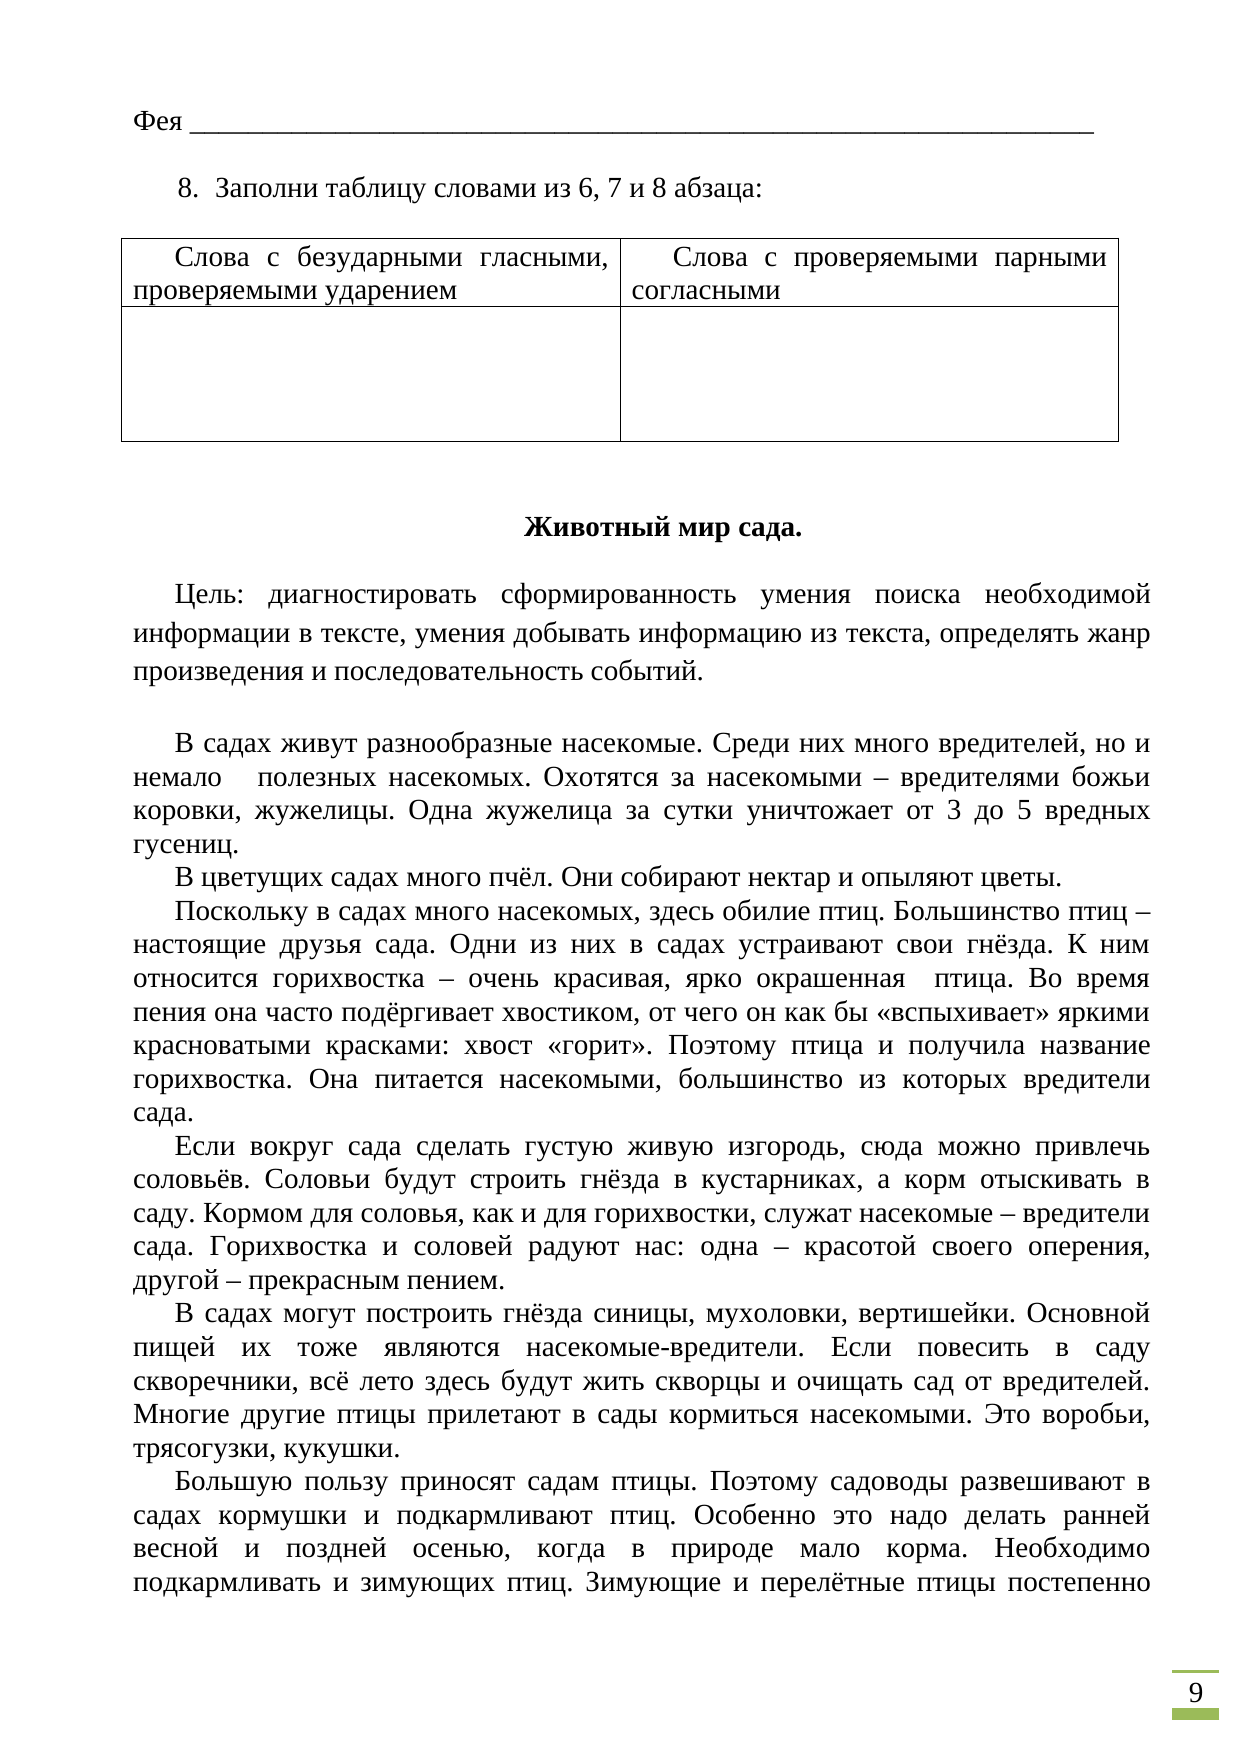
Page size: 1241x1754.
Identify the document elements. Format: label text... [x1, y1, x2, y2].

list Заполни таблицу словами из 6, 7 и 8 абзаца: [177, 171, 1152, 204]
text В садах живут разнообразные насекомые. Среди них много вредителей, но и немало полезных насекомых. Охотятся за насекомыми – вредителями божьи коровки, жужелицы. Одна жужелица за сутки уничтожает от 3 до 5 вредных гусениц. [133, 725, 1152, 859]
table_cell [122, 307, 620, 441]
text Если вокруг сада сделать густую живую изгородь, сюда можно привлечь соловьёв. Соловьи будут строить гнёзда в кустарниках, а корм отыскивать в саду. Кормом для соловья, как и для горихвостки, служат насекомые – вредители сада. Горихвостка и соловей радуют нас: одна – красотой своего оперения, другой – прекрасным пением. [133, 1128, 1152, 1296]
table_cell [621, 307, 1118, 441]
text Фея ______________________________________________________________ [133, 103, 1152, 137]
table_header Слова с безударными гласными, проверяемыми ударением [122, 239, 620, 306]
text В садах могут построить гнёзда синицы, мухоловки, вертишейки. Основной пищей их тоже являются насекомые-вредители. Если повесить в саду скворечники, всё лето здесь будут жить скворцы и очищать сад от вредителей. Многие другие птицы прилетают в сады кормиться насекомыми. Это воробьи, трясогузки, кукушки. [133, 1296, 1152, 1463]
text В цветущих садах много пчёл. Они собирают нектар и опыляют цветы. [133, 859, 1152, 893]
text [133, 1463, 1152, 1597]
table_header Слова с проверяемыми парными согласными [621, 239, 1118, 306]
text Поскольку в садах много насекомых, здесь обилие птиц. Большинство птиц – настоящие друзья сада. Одни из них в садах устраивают свои гнёзда. К ним относится горихвостка – очень красивая, ярко окрашенная птица. Во время пения она часто подёргивает хвостиком, от чего он как бы «вспыхивает» яркими красноватыми красками: хвост «горит». Поэтому птица и получила название горихвостка. Она питается насекомыми, большинство из которых вредители сада. [133, 893, 1152, 1128]
text Цель: диагностировать сформированность умения поиска необходимой информации в тексте, умения добывать информацию из текста, определять жанр произведения и последовательность событий. [133, 576, 1152, 687]
text Животный мир сада. [133, 509, 1152, 543]
